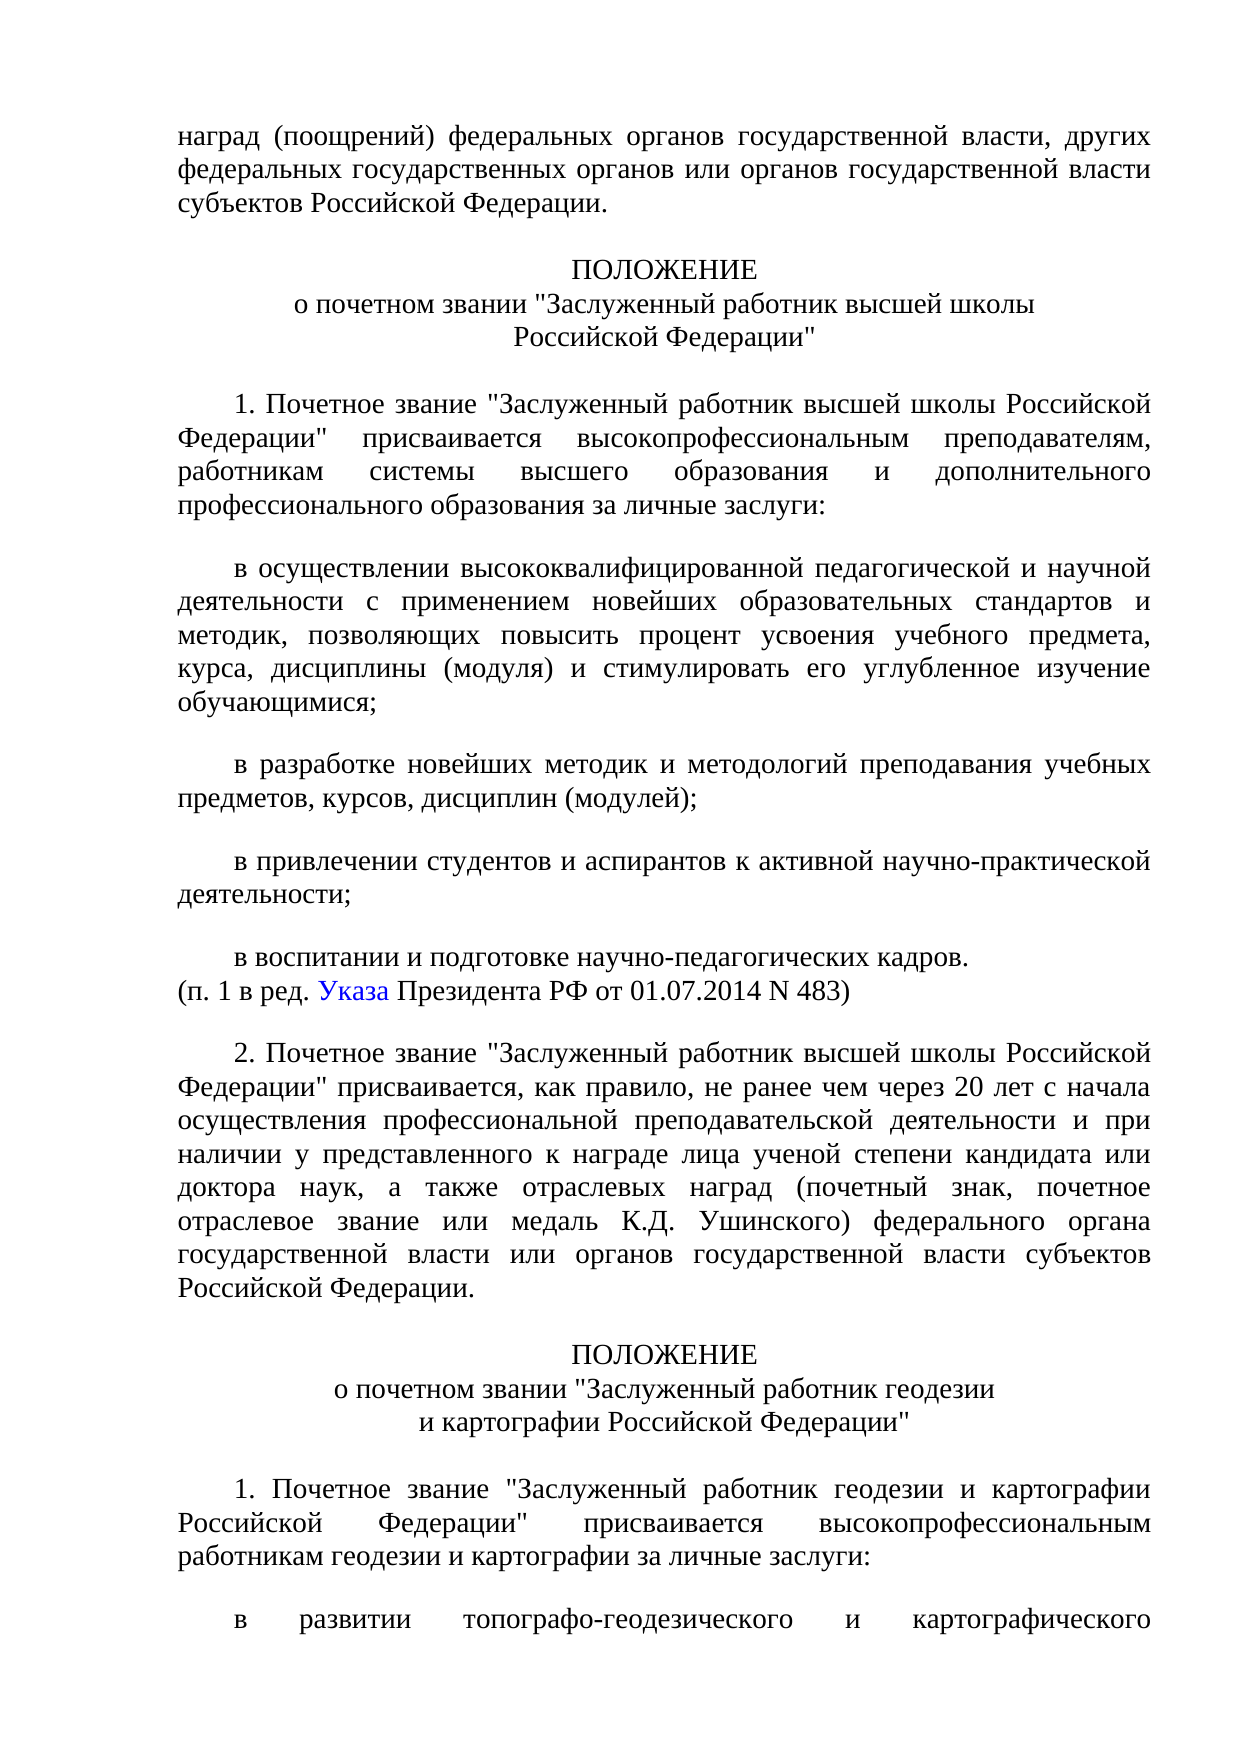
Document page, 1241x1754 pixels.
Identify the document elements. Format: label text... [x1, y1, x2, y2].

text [177, 118, 1152, 219]
text 2. Почетное звание "Заслуженный работник высшей школы Российской Федерации" присваивается, как правило, не ранее чем через 20 лет с начала осуществления профессиональной преподавательской деятельности и при наличии у представленного к награде лица ученой степени кандидата или доктора наук, а также отраслевых наград (почетный знак, почетное отраслевое звание или медаль К.Д. Ушинского) федерального органа государственной власти или органов государственной власти субъектов Российской Федерации. [177, 1035, 1152, 1304]
text в осуществлении высококвалифицированной педагогической и научной деятельности с применением новейших образовательных стандартов и методик, позволяющих повысить процент усвоения учебного предмета, курса, дисциплины (модуля) и стимулировать его углубленное изучение обучающимися; [177, 550, 1152, 717]
text в привлечении студентов и аспирантов к активной научно-практической деятельности; [177, 843, 1152, 910]
text ПОЛОЖЕНИЕ [177, 1337, 1152, 1371]
text 1. Почетное звание "Заслуженный работник высшей школы Российской Федерации" присваивается высокопрофессиональным преподавателям, работникам системы высшего образования и дополнительного профессионального образования за личные заслуги: [177, 386, 1152, 521]
text в разработке новейших методик и методологий преподавания учебных предметов, курсов, дисциплин (модулей); [177, 747, 1152, 814]
text в воспитании и подготовке научно-педагогических кадров. [177, 939, 1152, 973]
text (п. 1 в ред. Указа Президента РФ от 01.07.2014 N 483) [177, 973, 1152, 1006]
text Российской Федерации" [177, 319, 1152, 353]
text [177, 1601, 1152, 1635]
text и картографии Российской Федерации" [177, 1404, 1152, 1438]
text ПОЛОЖЕНИЕ [177, 252, 1152, 286]
text о почетном звании "Заслуженный работник геодезии [177, 1371, 1152, 1404]
text о почетном звании "Заслуженный работник высшей школы [177, 286, 1152, 319]
text 1. Почетное звание "Заслуженный работник геодезии и картографии Российской Федерации" присваивается высокопрофессиональным работникам геодезии и картографии за личные заслуги: [177, 1471, 1152, 1572]
